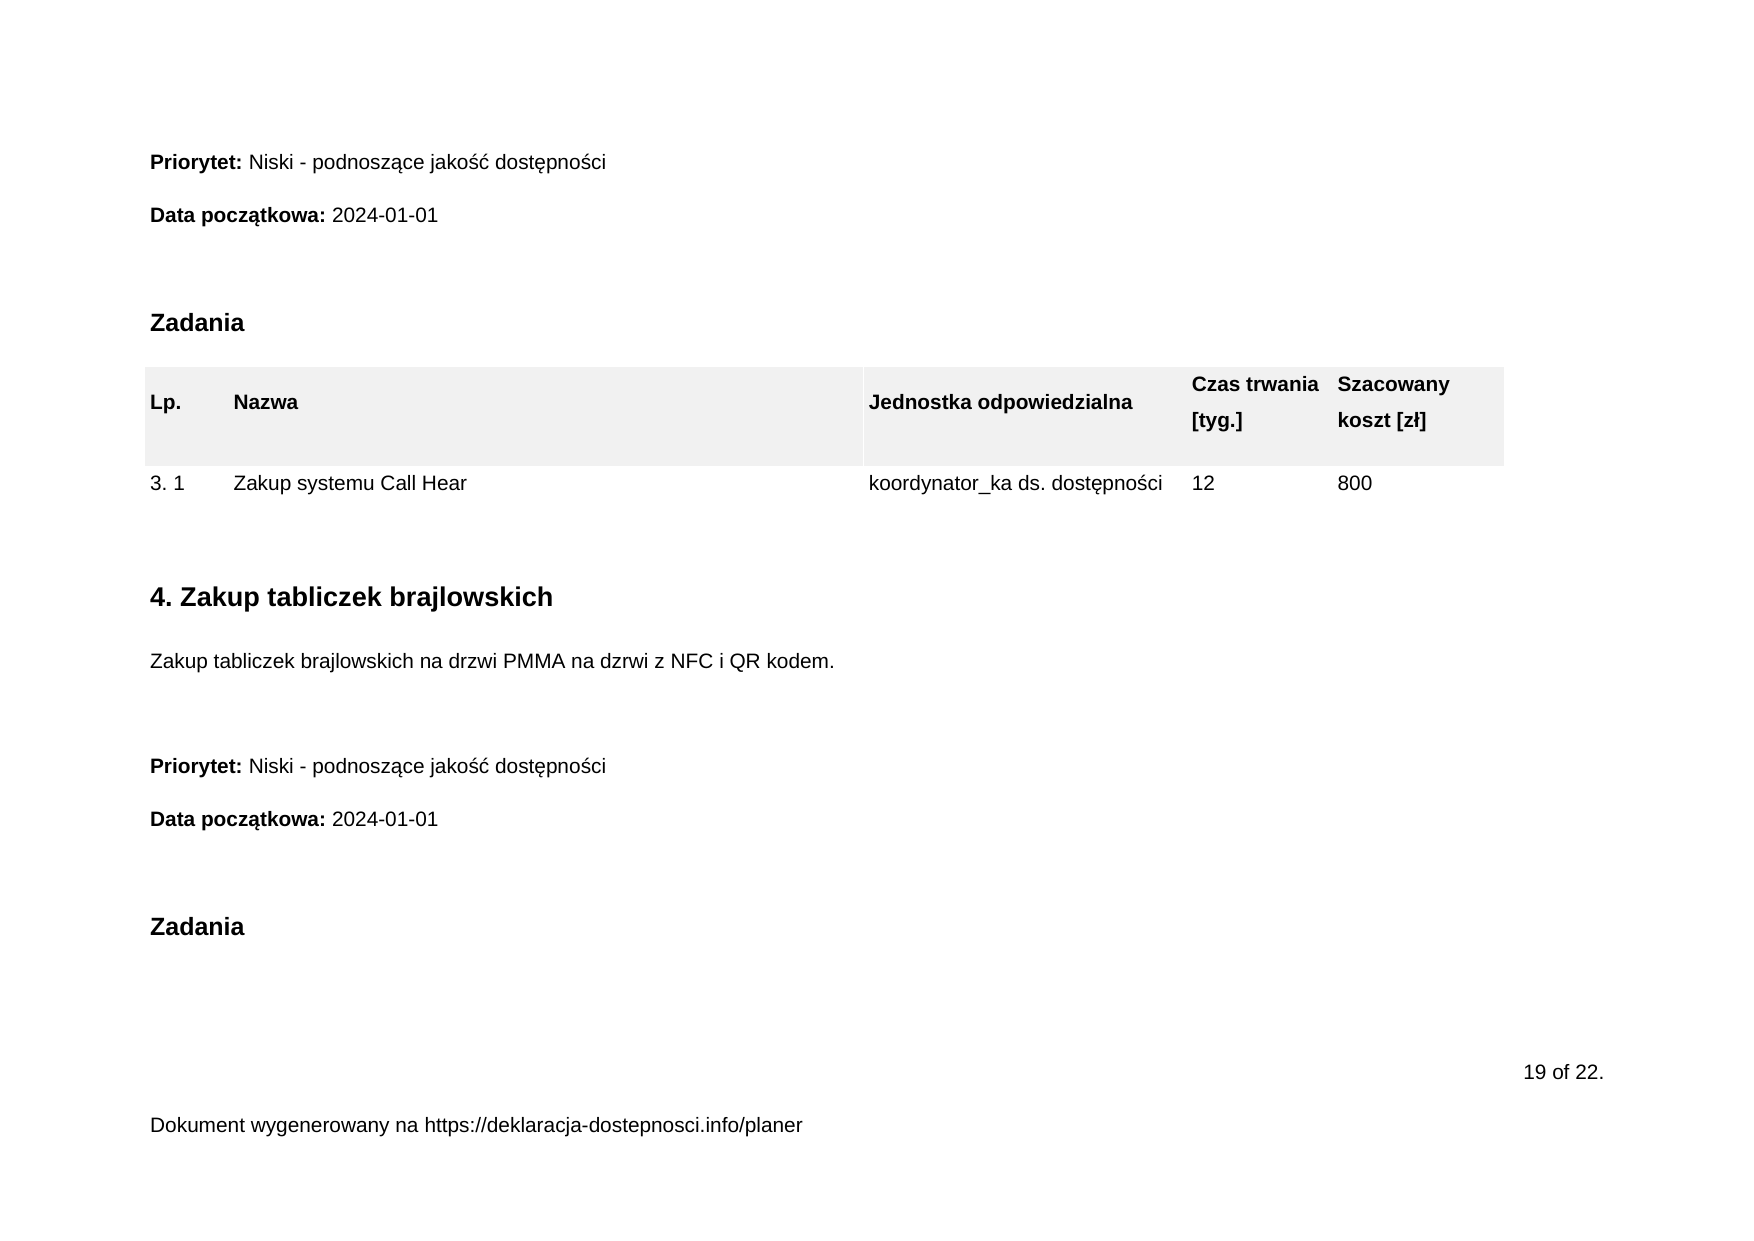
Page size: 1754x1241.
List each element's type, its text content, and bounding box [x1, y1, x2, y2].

table_header Czas trwania [tyg.] [1186, 367, 1332, 466]
table_cell 12 [1186, 466, 1332, 528]
subtitle Zadania [150, 912, 1604, 941]
text Zakup tabliczek brajlowskich na drzwi PMMA na dzrwi z NFC i QR kodem. [150, 649, 1604, 673]
table_header Szacowany koszt [zł] [1332, 367, 1504, 466]
table_header Nazwa [228, 367, 863, 466]
text Data początkowa: 2024-01-01 [150, 807, 1604, 831]
table_header Jednostka odpowiedzialna [864, 367, 1186, 466]
text Priorytet: Niski - podnoszące jakość dostępności [150, 150, 1604, 174]
text Priorytet: Niski - podnoszące jakość dostępności [150, 754, 1604, 778]
text Data początkowa: 2024-01-01 [150, 203, 1604, 227]
table_cell Zakup systemu Call Hear [228, 466, 863, 528]
table_cell 800 [1332, 466, 1504, 528]
subtitle Zadania [150, 308, 1604, 337]
table_cell koordynator_ka ds. dostępności [864, 466, 1186, 528]
table_cell 3. 1 [145, 466, 228, 528]
table_header Lp. [145, 367, 228, 466]
subtitle 4. Zakup tabliczek brajlowskich [150, 581, 1604, 612]
